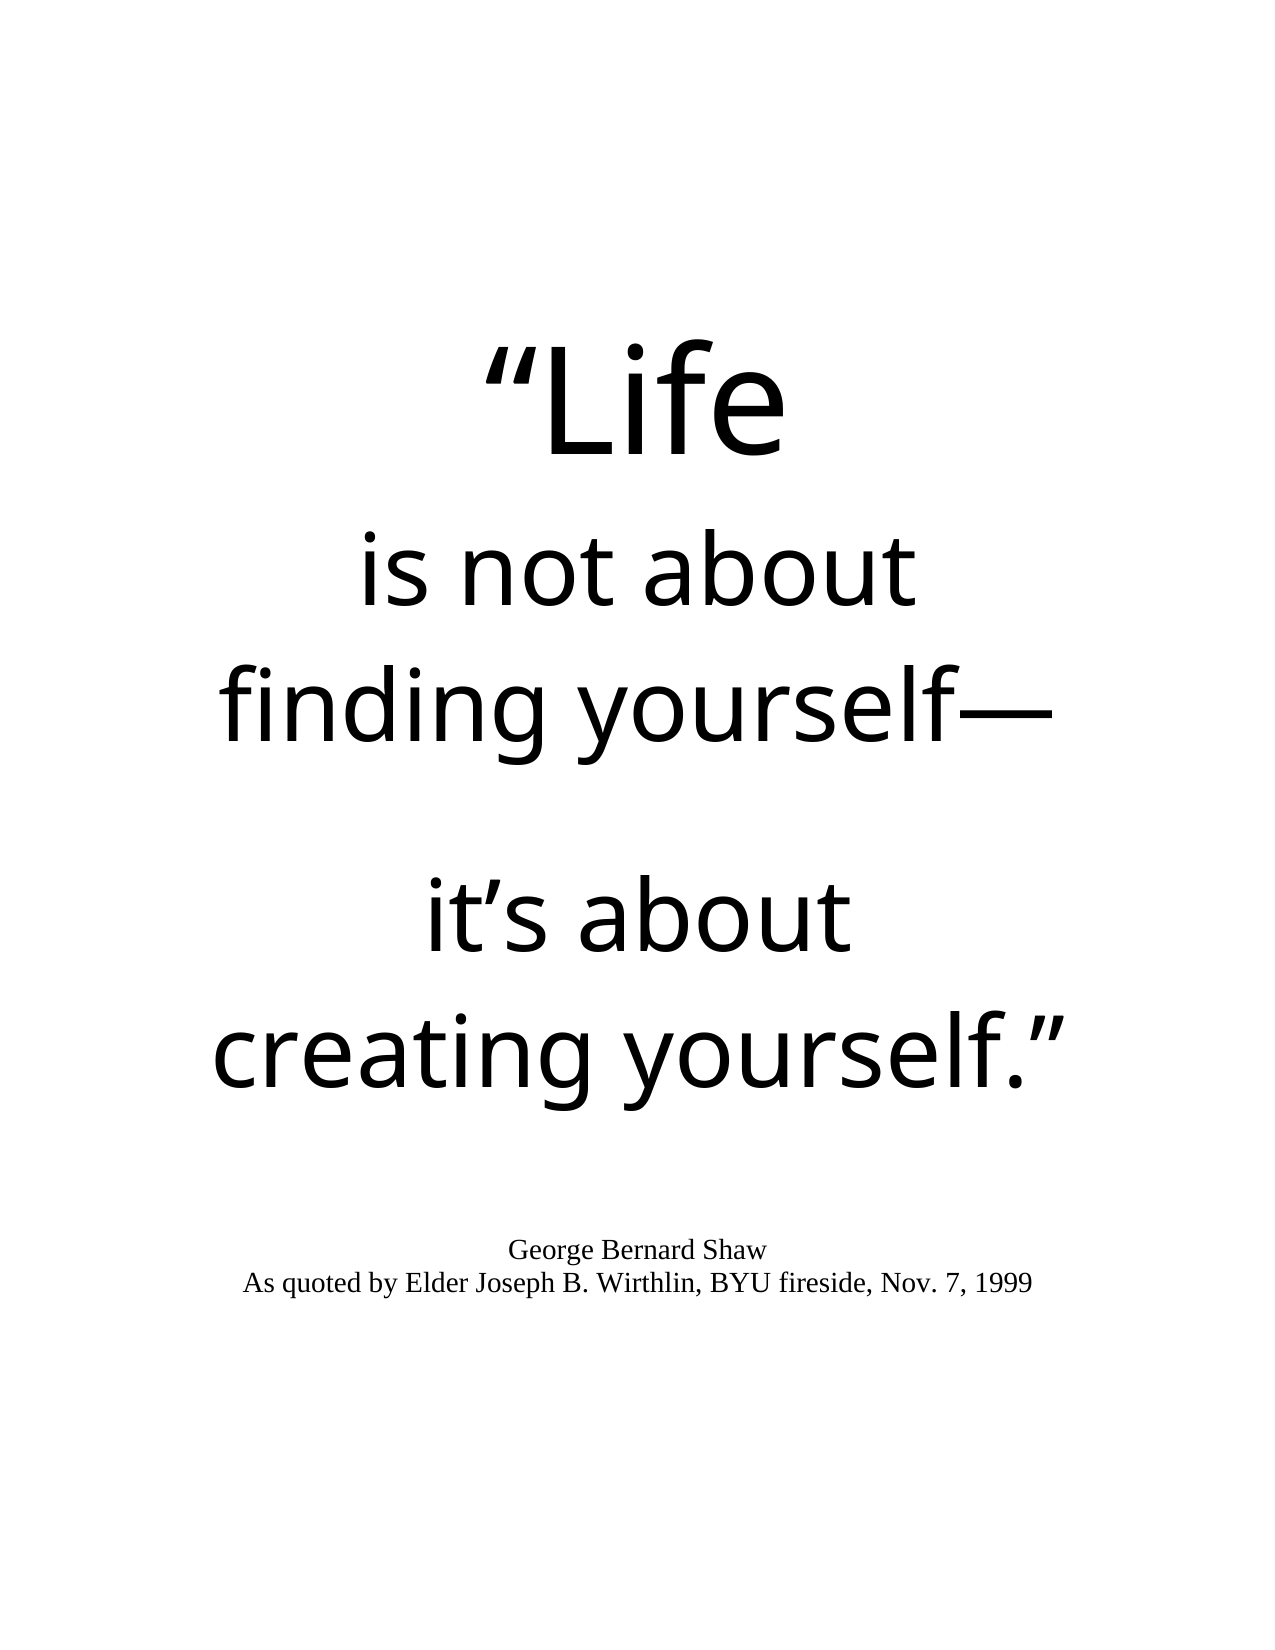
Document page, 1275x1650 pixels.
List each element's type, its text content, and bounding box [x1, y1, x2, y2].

text finding yourself— [187, 634, 1087, 771]
text George Bernard Shaw [187, 1232, 1087, 1265]
text it’s about [187, 844, 1087, 981]
text As quoted by Elder Joseph B. Wirthlin, BYU fireside, Nov. 7, 1999 [187, 1265, 1087, 1299]
text “Life [187, 294, 1087, 498]
text is not about [187, 498, 1087, 634]
text creating yourself.” [187, 981, 1087, 1117]
